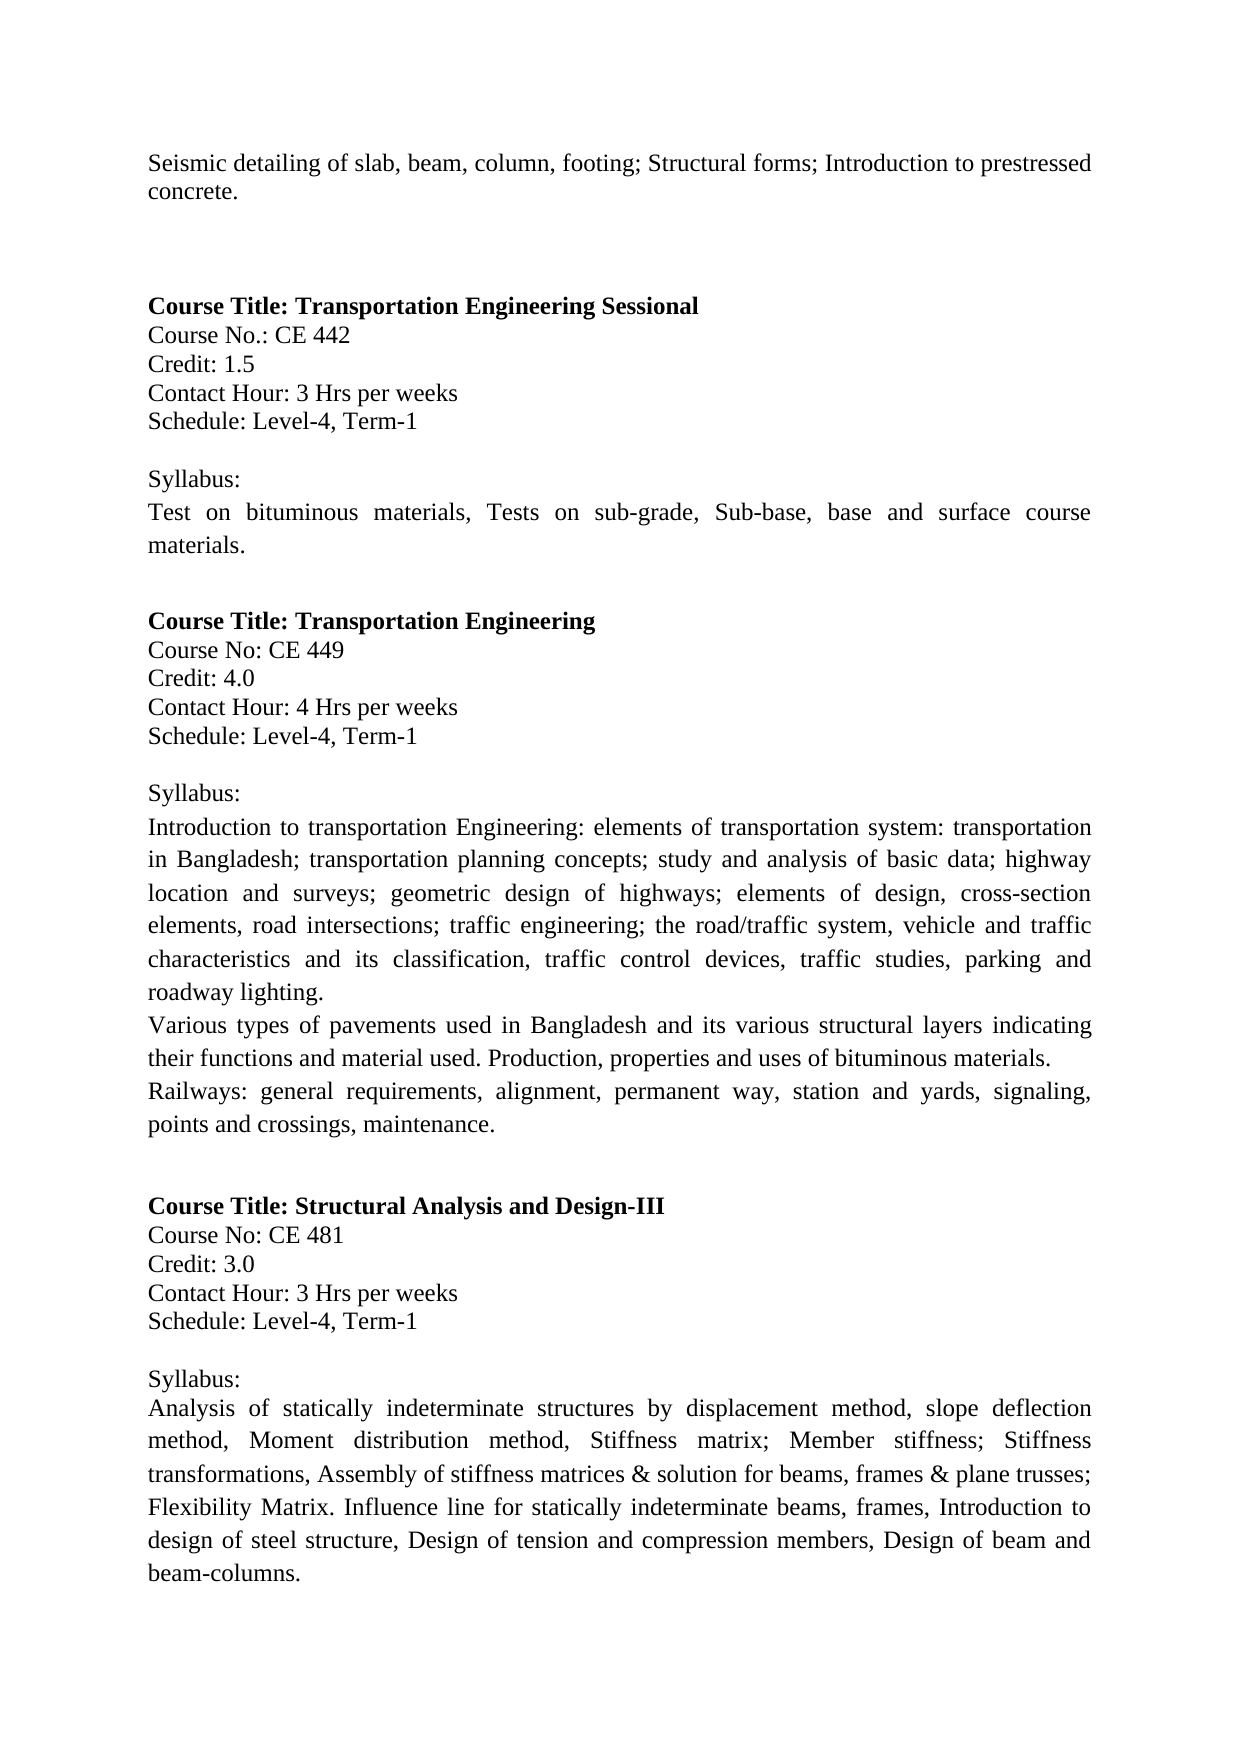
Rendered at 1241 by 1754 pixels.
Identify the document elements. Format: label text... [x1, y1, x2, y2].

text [148, 148, 1093, 205]
text Course Title: Transportation Engineering [148, 606, 1085, 635]
text Test on bituminous materials, Tests on sub-grade, Sub-base, base and surface course materials. [148, 497, 1093, 559]
text Contact Hour: 4 Hrs per weeks [148, 692, 1093, 721]
text Syllabus: [148, 464, 1093, 493]
text Course No.: CE 442 [148, 320, 1093, 349]
text Schedule: Level-4, Term-1 [148, 406, 1093, 435]
text Railways: general requirements, alignment, permanent way, station and yards, signaling, points and crossings, maintenance. [148, 1076, 1093, 1137]
text Contact Hour: 3 Hrs per weeks [148, 1278, 1093, 1306]
text Credit: 4.0 [148, 663, 1093, 692]
text Course Title: Transportation Engineering Sessional [148, 291, 1085, 320]
text Course No: CE 481 [148, 1220, 1093, 1249]
text Various types of pavements used in Bangladesh and its various structural layers indicating their functions and material used. Production, properties and uses of bituminous materials. [148, 1010, 1093, 1071]
text Analysis of statically indeterminate structures by displacement method, slope deflection method, Moment distribution method, Stiffness matrix; Member stiffness; Stiffness transformations, Assembly of stiffness matrices & solution for beams, frames & plane trusses; Flexibility Matrix. Influence line for statically indeterminate beams, frames, Introduction to design of steel structure, Design of tension and compression members, Design of beam and beam-columns. [148, 1393, 1093, 1586]
text Schedule: Level-4, Term-1 [148, 1306, 1093, 1335]
text Credit: 1.5 [148, 349, 1093, 378]
text Contact Hour: 3 Hrs per weeks [148, 378, 1093, 406]
text Introduction to transportation Engineering: elements of transportation system: transportation in Bangladesh; transportation planning concepts; study and analysis of basic data; highway location and surveys; geometric design of highways; elements of design, cross-section elements, road intersections; traffic engineering; the road/traffic system, vehicle and traffic characteristics and its classification, traffic control devices, traffic studies, parking and roadway lighting. [148, 812, 1093, 1005]
text Course Title: Structural Analysis and Design-III [148, 1191, 1085, 1220]
text Course No: CE 449 [148, 635, 1093, 663]
text Syllabus: [148, 778, 1093, 807]
text Schedule: Level-4, Term-1 [148, 721, 1093, 750]
text Syllabus: [148, 1364, 1093, 1393]
text Credit: 3.0 [148, 1249, 1093, 1278]
